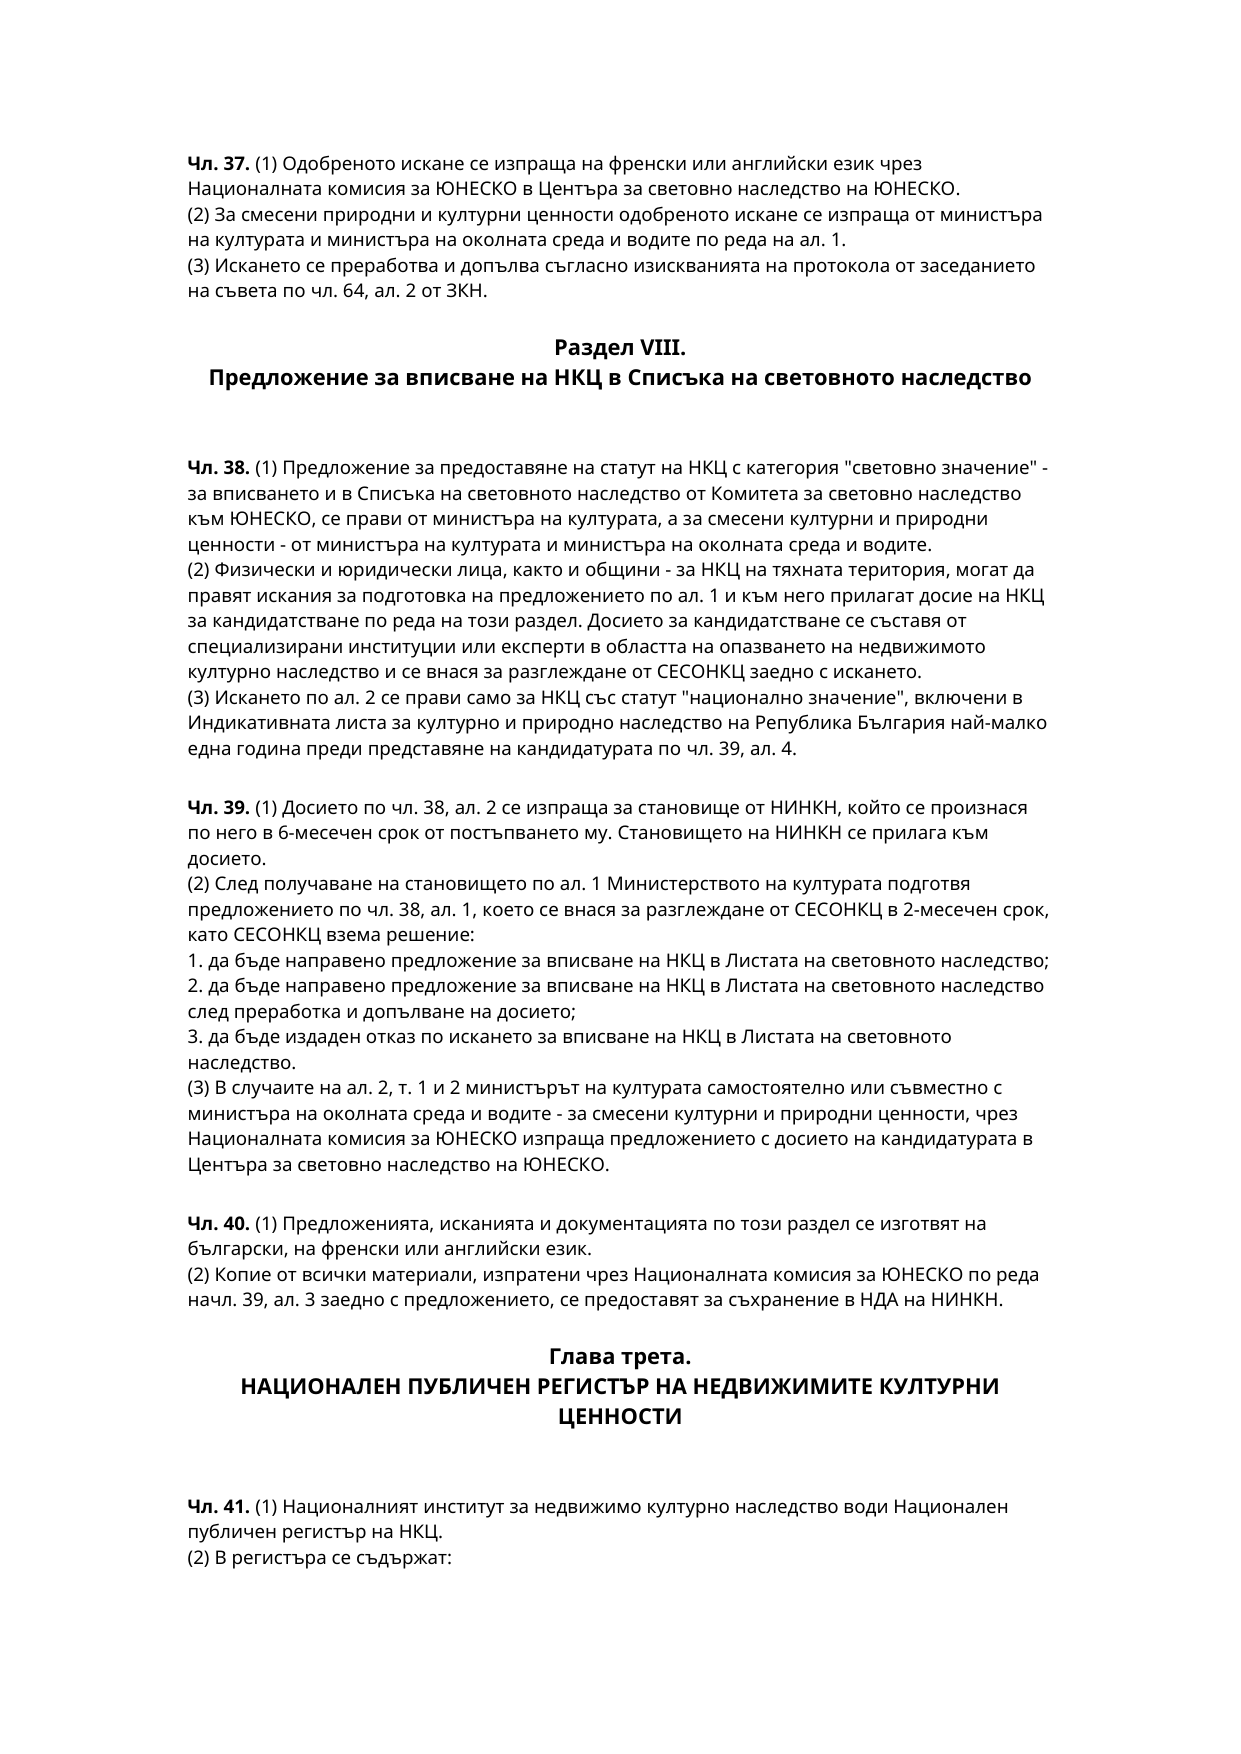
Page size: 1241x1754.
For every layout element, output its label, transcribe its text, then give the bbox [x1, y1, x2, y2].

text (2) Копие от всички материали, изпратени чрез Националната комисия за ЮНЕСКО по реда начл. 39, ал. 3 заедно с предложението, се предоставят за съхранение в НДА на НИНКН. [187, 1261, 1053, 1312]
text Чл. 39. (1) Досието по чл. 38, ал. 2 се изпраща за становище от НИНКН, който се произнася по него в 6-месечен срок от постъпването му. Становището на НИНКН се прилага към досието. [187, 794, 1053, 871]
text (3) Искането по ал. 2 се прави само за НКЦ със статут "национално значение", включени в Индикативната листа за културно и природно наследство на Република България най-малко една година преди представяне на кандидатурата по чл. 39, ал. 4. [187, 684, 1053, 761]
text Чл. 40. (1) Предложенията, исканията и документацията по този раздел се изготвят на български, на френски или английски език. [187, 1210, 1053, 1261]
text (2) В регистъра се съдържат: [187, 1544, 1053, 1570]
text Раздел VIII. Предложение за вписване на НКЦ в Списъка на световното наследство [187, 332, 1053, 392]
text Чл. 41. (1) Националният институт за недвижимо културно наследство води Национален публичен регистър на НКЦ. [187, 1493, 1053, 1544]
text (3) В случаите на ал. 2, т. 1 и 2 министърът на културата самостоятелно или съвместно с министъра на околната среда и водите - за смесени културни и природни ценности, чрез Националната комисия за ЮНЕСКО изпраща предложението с досието на кандидатурата в Центъра за световно наследство на ЮНЕСКО. [187, 1075, 1053, 1177]
text Чл. 37. (1) Одобреното искане се изпраща на френски или английски език чрез Националната комисия за ЮНЕСКО в Центъра за световно наследство на ЮНЕСКО. [187, 150, 1053, 201]
text Глава трета. НАЦИОНАЛЕН ПУБЛИЧЕН РЕГИСТЪР НА НЕДВИЖИМИТЕ КУЛТУРНИ ЦЕННОСТИ [187, 1341, 1053, 1431]
text Чл. 38. (1) Предложение за предоставяне на статут на НКЦ с категория "световно значение" - за вписването и в Списъка на световното наследство от Комитета за световно наследство към ЮНЕСКО, се прави от министъра на културата, а за смесени културни и природни ценности - от министъра на културата и министъра на околната среда и водите. [187, 454, 1053, 556]
text 1. да бъде направено предложение за вписване на НКЦ в Листата на световното наследство; [187, 947, 1053, 973]
text (3) Искането се преработва и допълва съгласно изискванията на протокола от заседанието на съвета по чл. 64, ал. 2 от ЗКН. [187, 252, 1053, 303]
text 3. да бъде издаден отказ по искането за вписване на НКЦ в Листата на световното наследство. [187, 1024, 1053, 1075]
text (2) След получаване на становището по ал. 1 Министерството на културата подготвя предложението по чл. 38, ал. 1, което се внася за разглеждане от СЕСОНКЦ в 2-месечен срок, като СЕСОНКЦ взема решение: [187, 871, 1053, 947]
text (2) Физически и юридически лица, както и общини - за НКЦ на тяхната територия, могат да правят искания за подготовка на предложението по ал. 1 и към него прилагат досие на НКЦ за кандидатстване по реда на този раздел. Досието за кандидатстване се съставя от специализирани институции или експерти в областта на опазването на недвижимото културно наследство и се внася за разглеждане от СЕСОНКЦ заедно с искането. [187, 556, 1053, 684]
text 2. да бъде направено предложение за вписване на НКЦ в Листата на световното наследство след преработка и допълване на досието; [187, 973, 1053, 1024]
text (2) За смесени природни и културни ценности одобреното искане се изпраща от министъра на културата и министъра на околната среда и водите по реда на ал. 1. [187, 201, 1053, 252]
